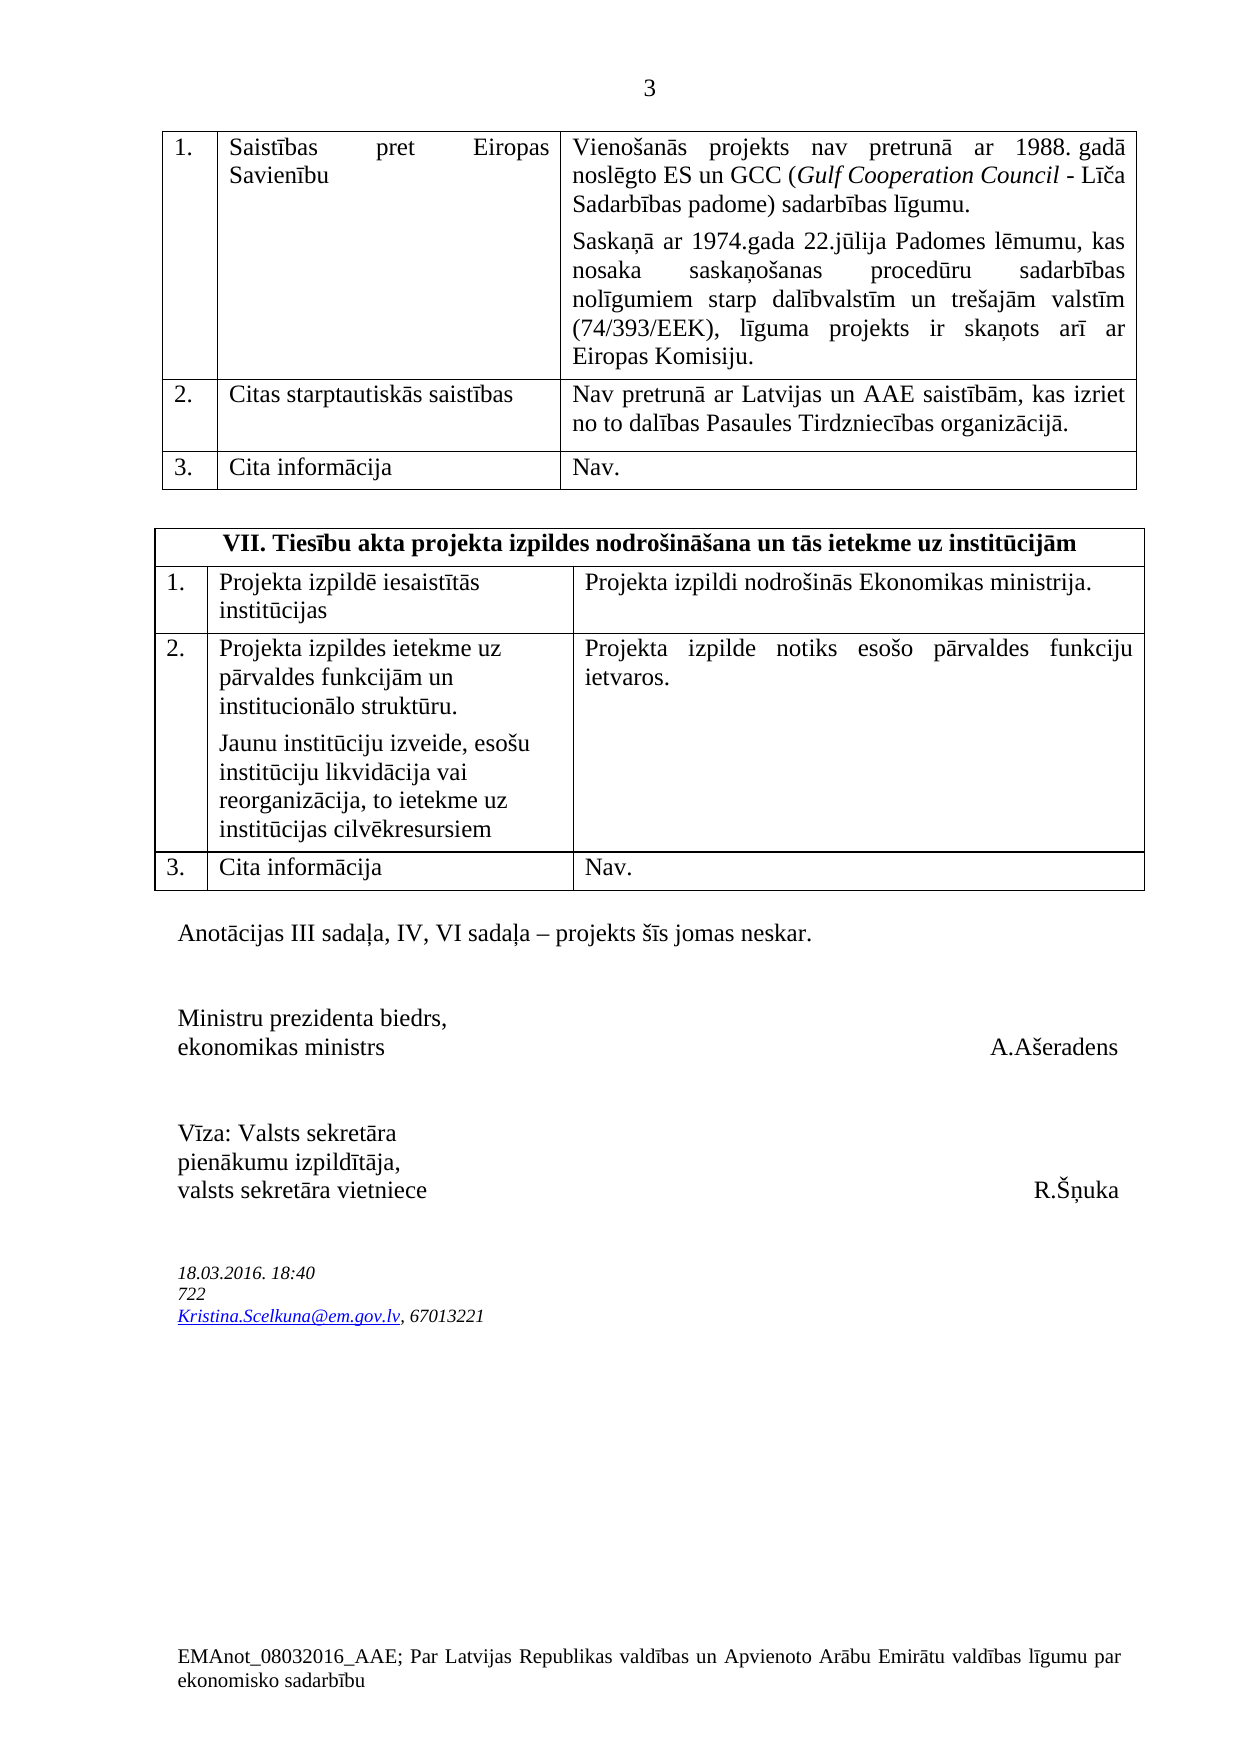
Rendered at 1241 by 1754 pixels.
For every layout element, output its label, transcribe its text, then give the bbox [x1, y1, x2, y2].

table_cell Cita informācija [208, 853, 573, 889]
table_cell 3. [156, 853, 207, 889]
table_cell Nav. [561, 452, 1136, 489]
subtitle 722 [177, 1283, 1122, 1305]
text ekonomikas ministrs A.Ašeradens [177, 1032, 1122, 1061]
table_cell 3. [163, 452, 217, 489]
text Vīza: Valsts sekretāra [177, 1118, 1122, 1147]
subtitle Kristina.Scelkuna@em.gov.lv, 67013221 [177, 1305, 1122, 1326]
table_cell Citas starptautiskās saistības [218, 380, 560, 451]
table_cell Saistības pret Eiropas Savienību [218, 132, 560, 378]
table_cell Projekta izpildē iesaistītās institūcijas [208, 567, 573, 632]
table_cell 1. [156, 567, 207, 632]
table_cell 2. [156, 634, 207, 851]
table_cell Cita informācija [218, 452, 560, 489]
text pienākumu izpildītāja, [177, 1147, 1122, 1176]
text valsts sekretāra vietniece R.Šņuka [177, 1176, 1122, 1204]
text Ministru prezidenta biedrs, [177, 1003, 1122, 1032]
text Anotācijas III sadaļa, IV, VI sadaļa – projekts šīs jomas neskar. [177, 918, 1122, 947]
subtitle 18.03.2016. 18:40 [177, 1262, 1122, 1283]
table_cell Vienošanās projekts nav pretrunā ar 1988. gadā noslēgto ES un GCC (Gulf Cooperation Council - Līča Sadarbības padome) sadarbības līgumu. Saskaņā ar 1974.gada 22.jūlija Padomes lēmumu, kas nosaka saskaņošanas procedūru sadarbības nolīgumiem starp dalībvalstīm un trešajām valstīm (74/393/EEK), līguma projekts ir skaņots arī ar Eiropas Komisiju. [561, 132, 1136, 378]
table_cell Nav pretrunā ar Latvijas un AAE saistībām, kas izriet no to dalības Pasaules Tirdzniecības organizācijā. [561, 380, 1136, 451]
table_cell Nav. [574, 853, 1144, 889]
table_cell 1. [163, 132, 217, 378]
table_header VII. Tiesību akta projekta izpildes nodrošināšana un tās ietekme uz institūcijām [156, 529, 1144, 566]
table_cell 2. [163, 380, 217, 451]
table_cell Projekta izpilde notiks esošo pārvaldes funkciju ietvaros. [574, 634, 1144, 851]
table_cell Projekta izpildi nodrošinās Ekonomikas ministrija. [574, 567, 1144, 632]
table_cell Projekta izpildes ietekme uz pārvaldes funkcijām un institucionālo struktūru. Jaunu institūciju izveide, esošu institūciju likvidācija vai reorganizācija, to ietekme uz institūcijas cilvēkresursiem [208, 634, 573, 851]
